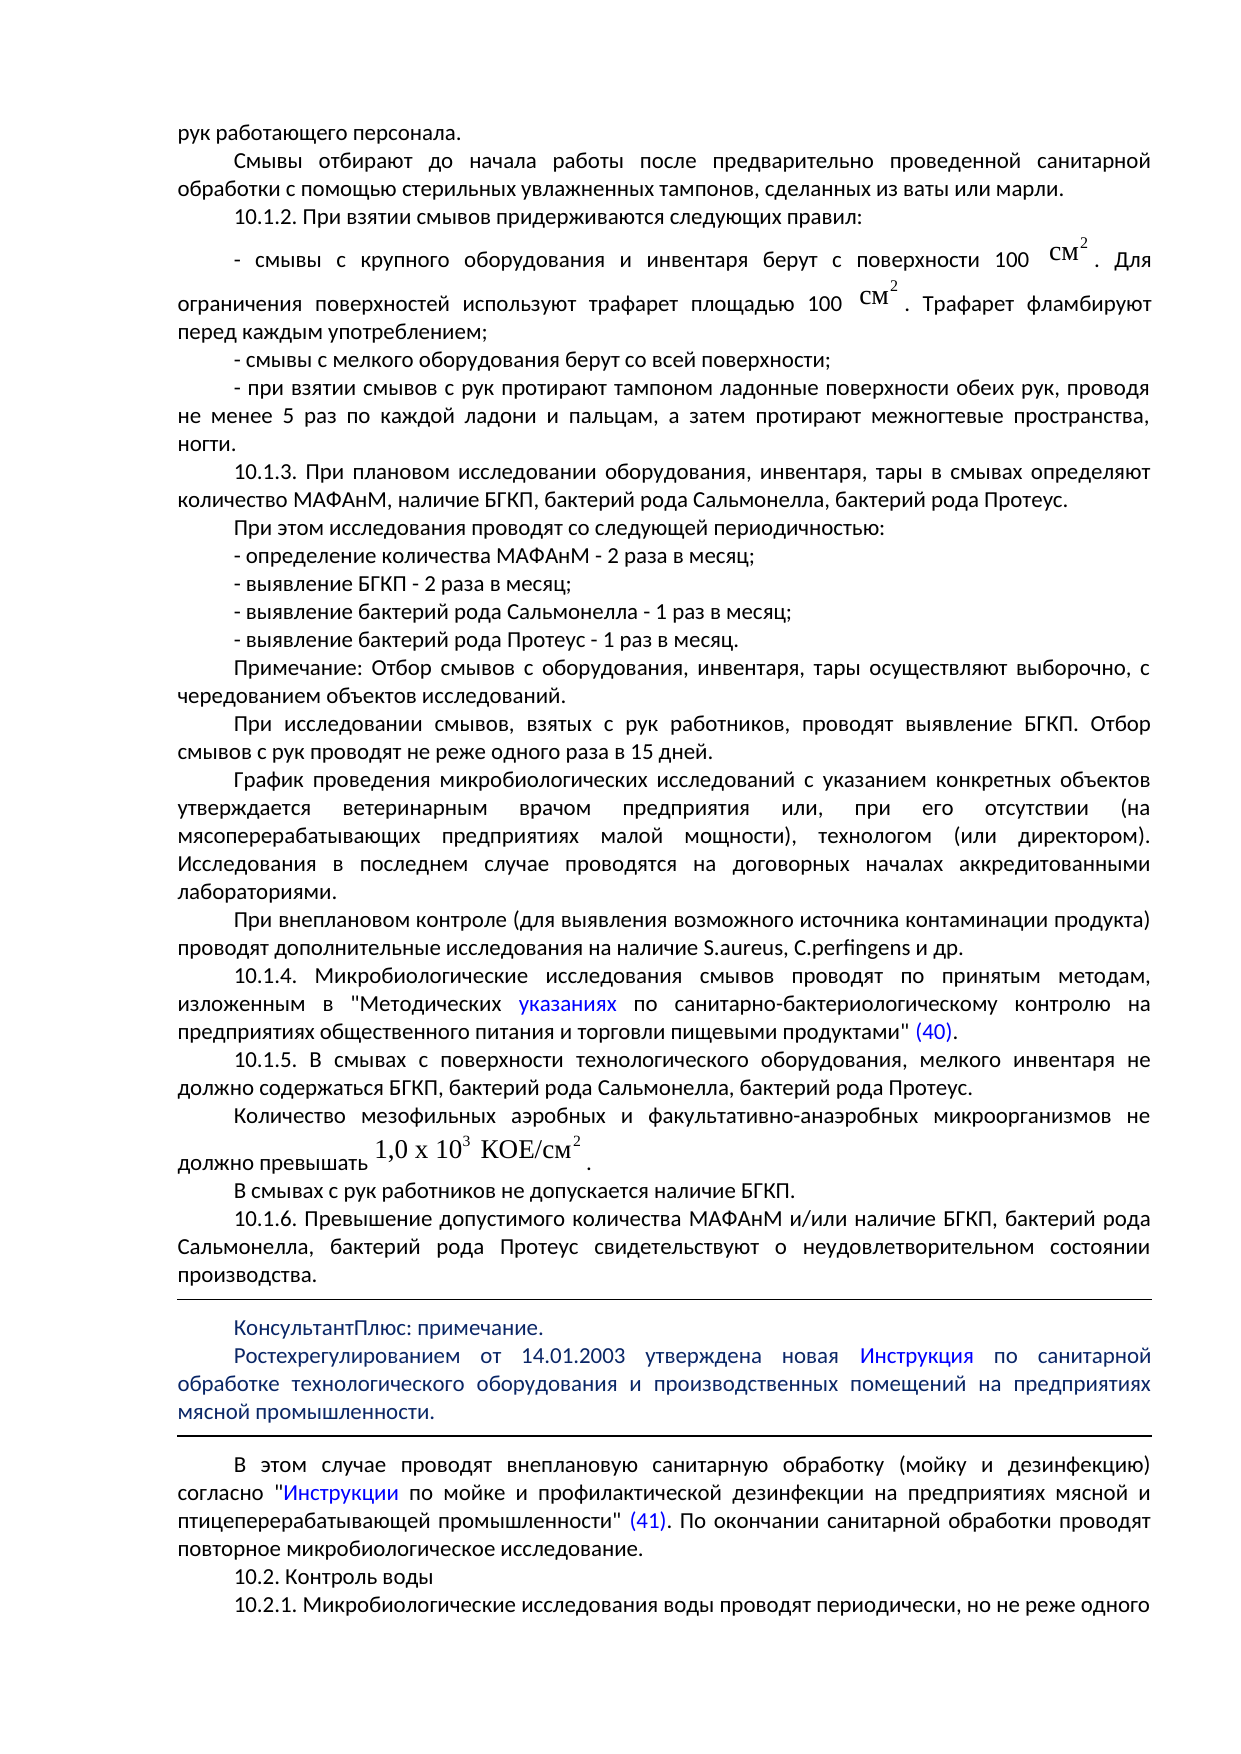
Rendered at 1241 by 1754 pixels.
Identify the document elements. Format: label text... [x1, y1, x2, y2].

text 10.1.2. При взятии смывов придерживаются следующих правил: [177, 202, 1152, 230]
text Ростехрегулированием от 14.01.2003 утверждена новая Инструкция по санитарной обработке технологического оборудования и производственных помещений на предприятиях мясной промышленности. [177, 1341, 1152, 1425]
text - выявление бактерий рода Протеус - 1 раз в месяц. [177, 625, 1152, 653]
text - выявление БГКП - 2 раза в месяц; [177, 569, 1152, 597]
text При внеплановом контроле (для выявления возможного источника контаминации продукта) проводят дополнительные исследования на наличие S.aureus, C.perfingens и др. [177, 905, 1152, 961]
text - смывы с крупного оборудования и инвентаря берут с поверхности 100 . Для ограничения поверхностей используют трафарет площадью 100 . Трафарет фламбируют перед каждым употреблением; [177, 230, 1152, 345]
text 10.1.3. При плановом исследовании оборудования, инвентаря, тары в смывах определяют количество МАФАнМ, наличие БГКП, бактерий рода Сальмонелла, бактерий рода Протеус. [177, 457, 1152, 513]
text 10.1.4. Микробиологические исследования смывов проводят по принятым методам, изложенным в "Методических указаниях по санитарно-бактериологическому контролю на предприятиях общественного питания и торговли пищевыми продуктами" (40). [177, 961, 1152, 1045]
text 10.2. Контроль воды [177, 1562, 1152, 1590]
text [177, 1590, 1152, 1618]
text - при взятии смывов с рук протирают тампоном ладонные поверхности обеих рук, проводя не менее 5 раз по каждой ладони и пальцам, а затем протирают межногтевые пространства, ногти. [177, 373, 1152, 457]
text - определение количества МАФАнМ - 2 раза в месяц; [177, 541, 1152, 569]
text Количество мезофильных аэробных и факультативно-анаэробных микроорганизмов не должно превышать . [177, 1101, 1152, 1176]
text При этом исследования проводят со следующей периодичностью: [177, 513, 1152, 541]
text 10.1.6. Превышение допустимого количества МАФАнМ и/или наличие БГКП, бактерий рода Сальмонелла, бактерий рода Протеус свидетельствуют о неудовлетворительном состоянии производства. [177, 1204, 1152, 1288]
text При исследовании смывов, взятых с рук работников, проводят выявление БГКП. Отбор смывов с рук проводят не реже одного раза в 15 дней. [177, 709, 1152, 765]
text Смывы отбирают до начала работы после предварительно проведенной санитарной обработки с помощью стерильных увлажненных тампонов, сделанных из ваты или марли. [177, 146, 1152, 202]
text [177, 118, 1152, 146]
text КонсультантПлюс: примечание. [177, 1313, 1152, 1341]
text Примечание: Отбор смывов с оборудования, инвентаря, тары осуществляют выборочно, с чередованием объектов исследований. [177, 653, 1152, 709]
text График проведения микробиологических исследований с указанием конкретных объектов утверждается ветеринарным врачом предприятия или, при его отсутствии (на мясоперерабатывающих предприятиях малой мощности), технологом (или директором). Исследования в последнем случае проводятся на договорных началах аккредитованными лабораториями. [177, 765, 1152, 905]
text - выявление бактерий рода Сальмонелла - 1 раз в месяц; [177, 597, 1152, 625]
text 10.1.5. В смывах с поверхности технологического оборудования, мелкого инвентаря не должно содержаться БГКП, бактерий рода Сальмонелла, бактерий рода Протеус. [177, 1045, 1152, 1101]
text - смывы с мелкого оборудования берут со всей поверхности; [177, 345, 1152, 373]
text В смывах с рук работников не допускается наличие БГКП. [177, 1176, 1152, 1204]
text В этом случае проводят внеплановую санитарную обработку (мойку и дезинфекцию) согласно "Инструкции по мойке и профилактической дезинфекции на предприятиях мясной и птицеперерабатывающей промышленности" (41). По окончании санитарной обработки проводят повторное микробиологическое исследование. [177, 1450, 1152, 1562]
